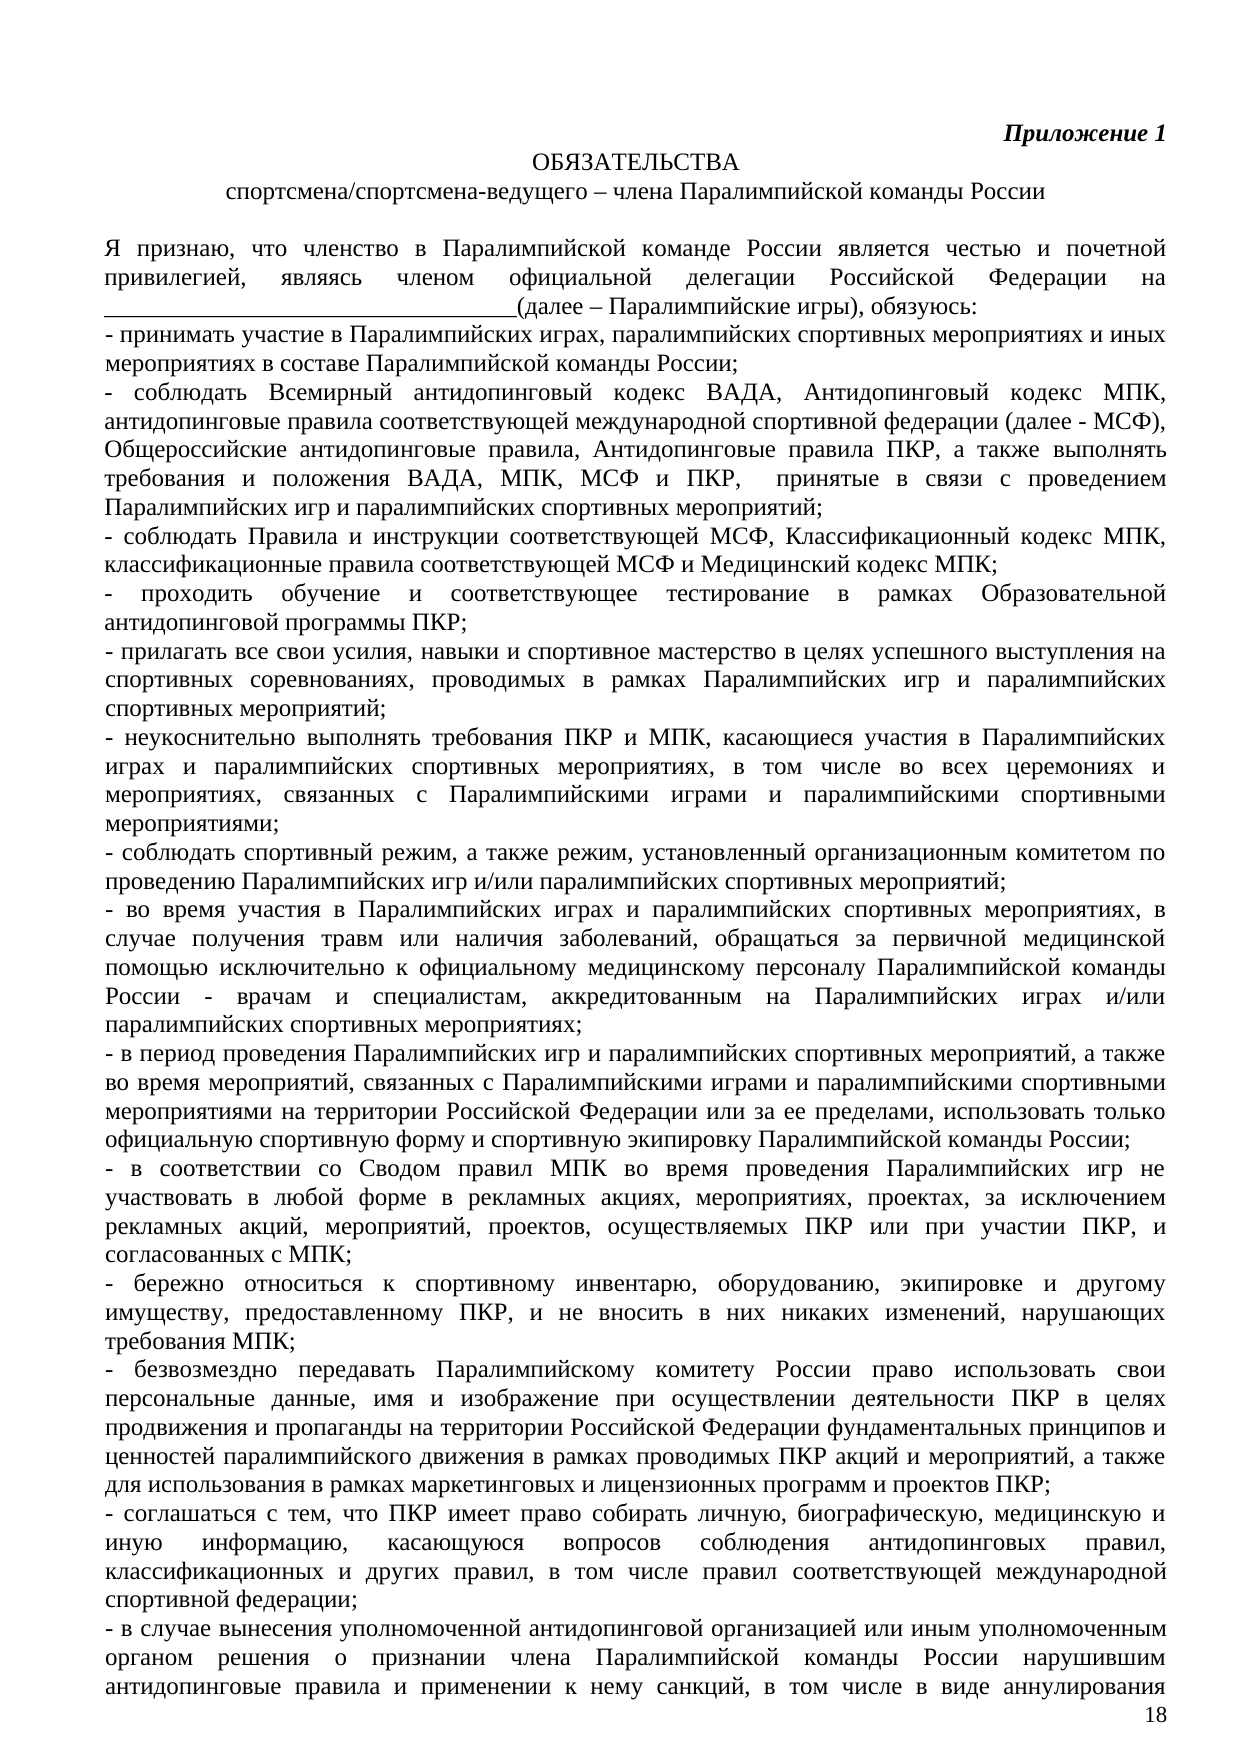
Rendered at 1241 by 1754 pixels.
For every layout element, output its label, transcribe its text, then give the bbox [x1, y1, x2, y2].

text - безвозмездно передавать Паралимпийскому комитету России право использовать свои персональные данные, имя и изображение при осуществлении деятельности ПКР в целях продвижения и пропаганды на территории Российской Федерации фундаментальных принципов и ценностей паралимпийского движения в рамках проводимых ПКР акций и мероприятий, а также для использования в рамках маркетинговых и лицензионных программ и проектов ПКР; [105, 1354, 1167, 1498]
text - соглашаться с тем, что ПКР имеет право собирать личную, биографическую, медицинскую и иную информацию, касающуюся вопросов соблюдения антидопинговых правил, классификационных и других правил, в том числе правил соответствующей международной спортивной федерации; [105, 1498, 1167, 1613]
text - в соответствии со Сводом правил МПК во время проведения Паралимпийских игр не участвовать в любой форме в рекламных акциях, мероприятиях, проектах, за исключением рекламных акций, мероприятий, проектов, осуществляемых ПКР или при участии ПКР, и согласованных с МПК; [105, 1153, 1167, 1268]
text ОБЯЗАТЕЛЬСТВА [105, 147, 1167, 176]
text - соблюдать спортивный режим, а также режим, установленный организационным комитетом по проведению Паралимпийских игр и/или паралимпийских спортивных мероприятий; [105, 837, 1167, 894]
text - во время участия в Паралимпийских играх и паралимпийских спортивных мероприятиях, в случае получения травм или наличия заболеваний, обращаться за первичной медицинской помощью исключительно к официальному медицинскому персоналу Паралимпийской команды России - врачам и специалистам, аккредитованным на Паралимпийских играх и/или паралимпийских спортивных мероприятиях; [105, 894, 1167, 1038]
text - соблюдать Правила и инструкции соответствующей МСФ, Классификационный кодекс МПК, классификационные правила соответствующей МСФ и Медицинский кодекс МПК; [104, 521, 1167, 578]
text - неукоснительно выполнять требования ПКР и МПК, касающиеся участия в Паралимпийских играх и паралимпийских спортивных мероприятиях, в том числе во всех церемониях и мероприятиях, связанных с Паралимпийскими играми и паралимпийскими спортивными мероприятиями; [105, 722, 1167, 837]
text Приложение 1 [105, 118, 1167, 147]
text - соблюдать Всемирный антидопинговый кодекс ВАДА, Антидопинговый кодекс МПК, антидопинговые правила соответствующей международной спортивной федерации (далее - МСФ), Общероссийские антидопинговые правила, Антидопинговые правила ПКР, а также выполнять требования и положения ВАДА, МПК, МСФ и ПКР, принятые в связи с проведением Паралимпийских игр и паралимпийских спортивных мероприятий; [104, 377, 1167, 521]
text - принимать участие в Паралимпийских играх, паралимпийских спортивных мероприятиях и иных мероприятиях в составе Паралимпийской команды России; [105, 319, 1167, 377]
text спортсмена/спортсмена-ведущего – члена Паралимпийской команды России [104, 176, 1167, 204]
text - бережно относиться к спортивному инвентарю, оборудованию, экипировке и другому имуществу, предоставленному ПКР, и не вносить в них никаких изменений, нарушающих требования МПК; [105, 1268, 1167, 1354]
text - проходить обучение и соответствующее тестирование в рамках Образовательной антидопинговой программы ПКР; [104, 578, 1167, 636]
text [105, 1613, 1167, 1699]
text Я признаю, что членство в Паралимпийской команде России является честью и почетной привилегией, являясь членом официальной делегации Российской Федерации на _________________________________(далее – Паралимпийские игры), обязуюсь: [104, 233, 1167, 319]
text - прилагать все свои усилия, навыки и спортивное мастерство в целях успешного выступления на спортивных соревнованиях, проводимых в рамках Паралимпийских игр и паралимпийских спортивных мероприятий; [105, 636, 1167, 722]
text - в период проведения Паралимпийских игр и паралимпийских спортивных мероприятий, а также во время мероприятий, связанных с Паралимпийскими играми и паралимпийскими спортивными мероприятиями на территории Российской Федерации или за ее пределами, использовать только официальную спортивную форму и спортивную экипировку Паралимпийской команды России; [105, 1038, 1167, 1153]
